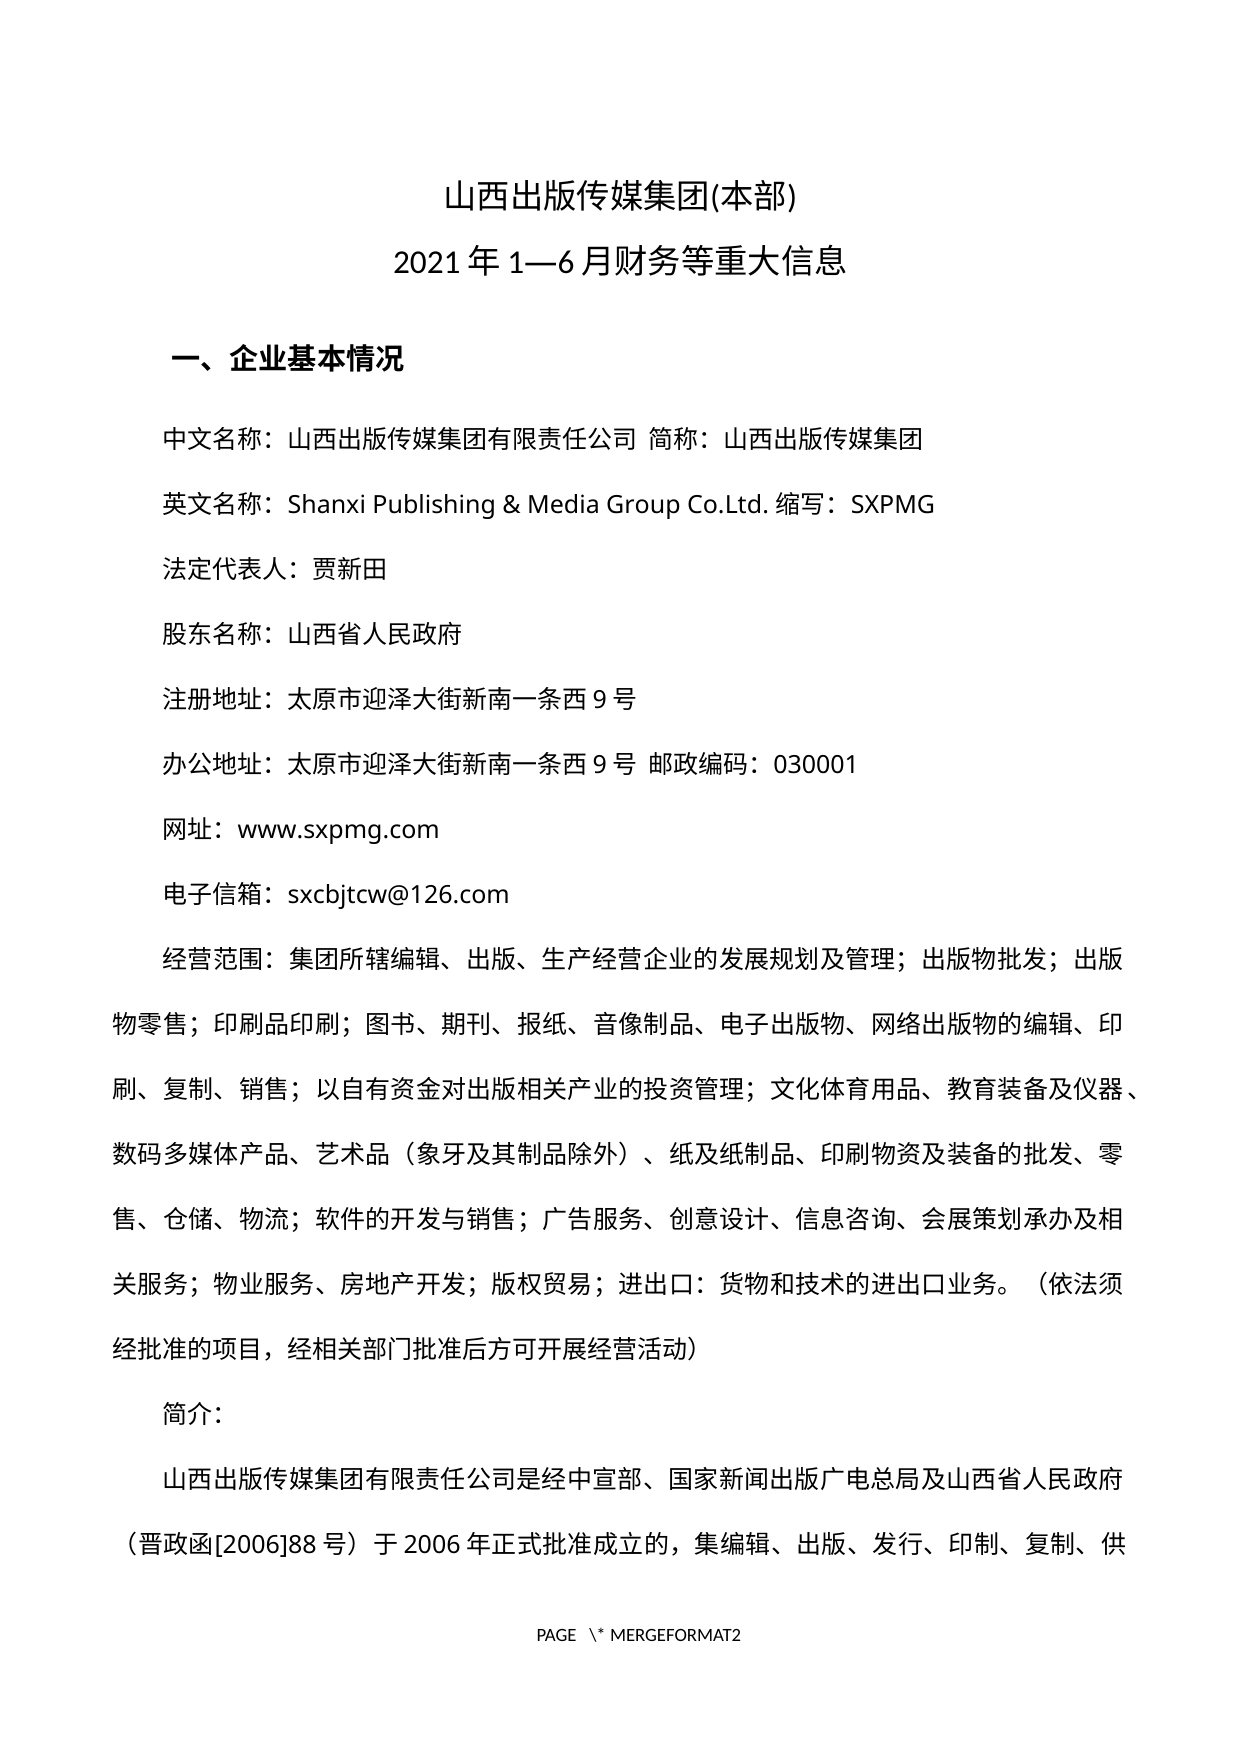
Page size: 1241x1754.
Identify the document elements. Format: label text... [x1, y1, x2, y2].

text 中文名称：山西出版传媒集团有限责任公司 简称：山西出版传媒集团 [112, 405, 1128, 470]
text 经营范围：集团所辖编辑、出版、生产经营企业的发展规划及管理；出版物批发；出版物零售；印刷品印刷；图书、期刊、报纸、音像制品、电子出版物、网络出版物的编辑、印刷、复制、销售；以自有资金对出版相关产业的投资管理；文化体育用品、教育装备及仪器、数码多媒体产品、艺术品（象牙及其制品除外）、纸及纸制品、印刷物资及装备的批发、零售、仓储、物流；软件的开发与销售；广告服务、创意设计、信息咨询、会展策划承办及相关服务；物业服务、房地产开发；版权贸易；进出口：货物和技术的进出口业务。（依法须经批准的项目，经相关部门批准后方可开展经营活动） [112, 925, 1128, 1380]
subtitle 2021年1—6月财务等重大信息 [112, 226, 1128, 291]
text 注册地址：太原市迎泽大街新南一条西9号 [112, 665, 1128, 730]
subtitle 山西出版传媒集团(本部) [112, 161, 1128, 226]
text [112, 1445, 1128, 1575]
text 股东名称：山西省人民政府 [112, 600, 1128, 665]
text 办公地址：太原市迎泽大街新南一条西9号 邮政编码：030001 [112, 730, 1128, 795]
text 法定代表人：贾新田 [112, 535, 1128, 600]
text 电子信箱：sxcbjtcw@126.com [112, 860, 1128, 925]
text 简介： [112, 1380, 1128, 1445]
text 网址：www.sxpmg.com [112, 795, 1128, 860]
subtitle 一、企业基本情况 [112, 324, 1128, 389]
text 英文名称：Shanxi Publishing & Media Group Co.Ltd. 缩写：SXPMG [112, 470, 1128, 535]
